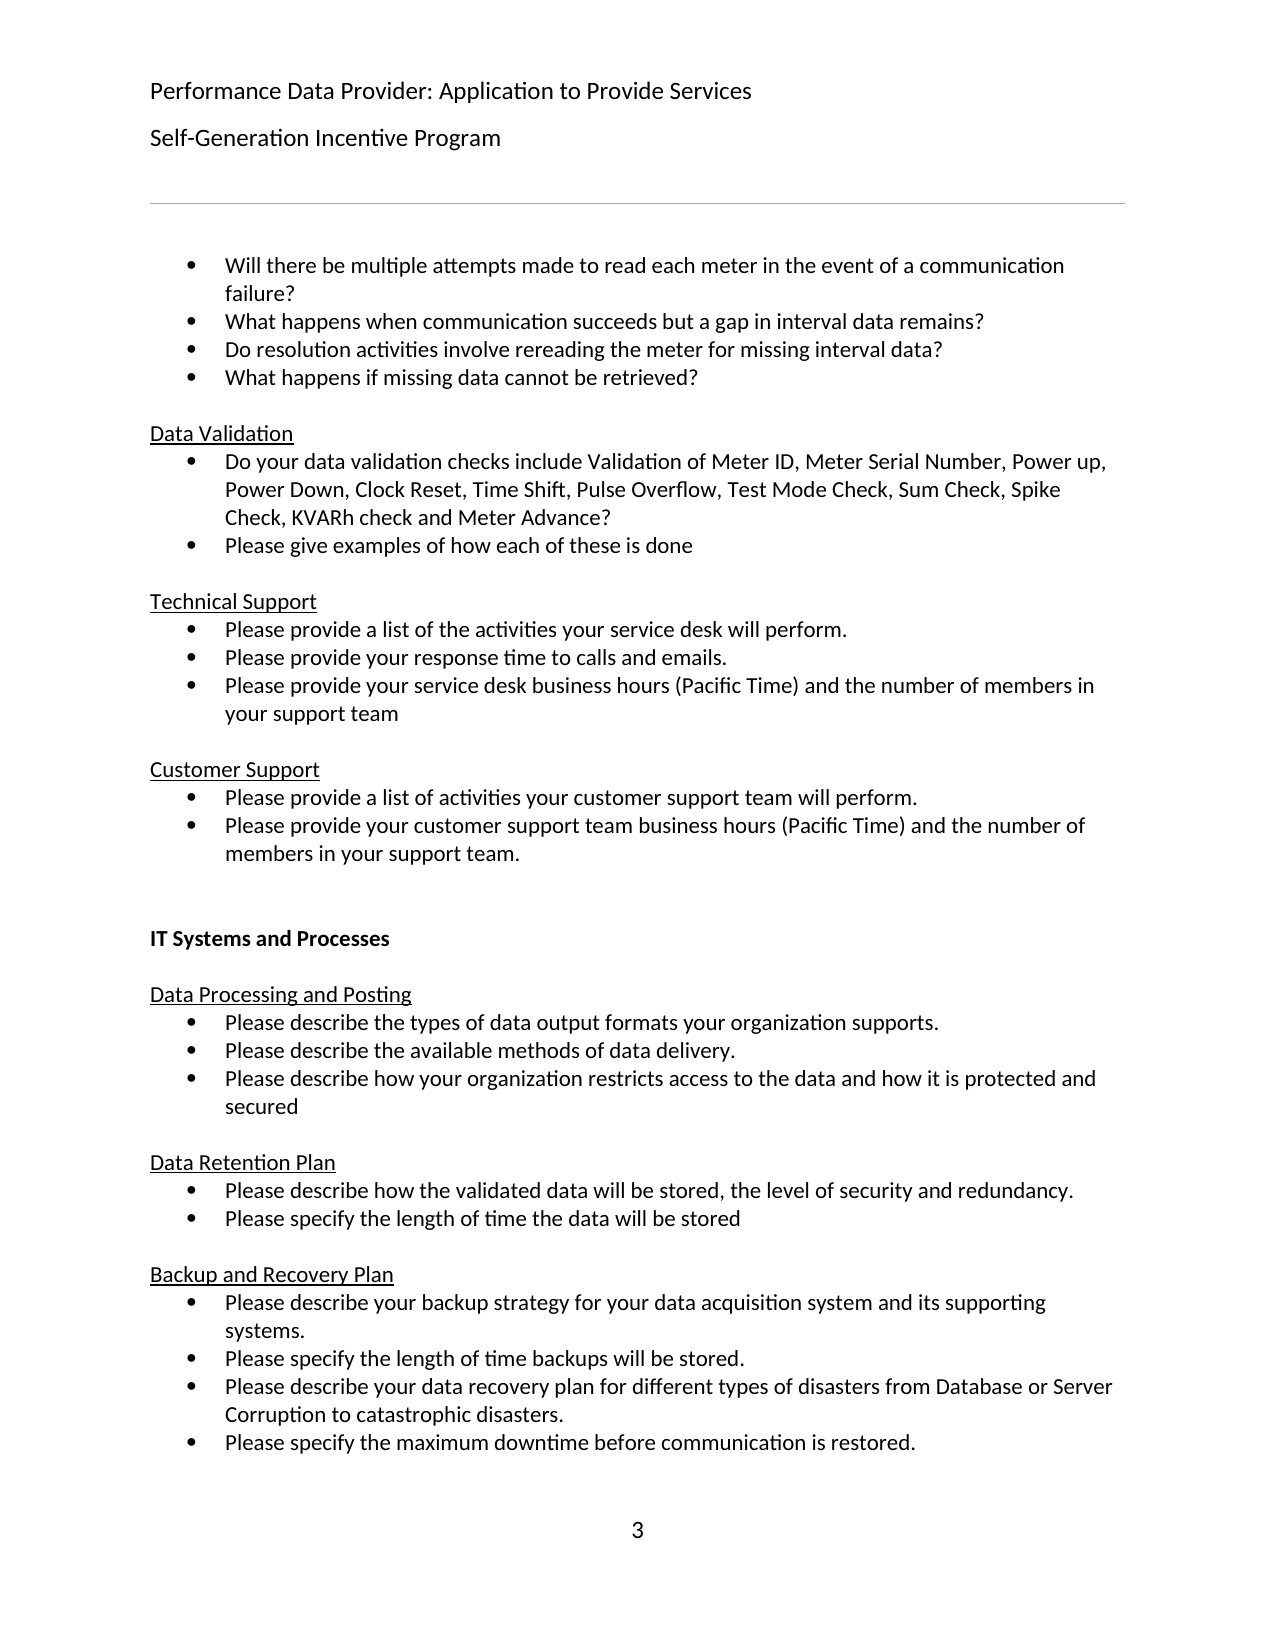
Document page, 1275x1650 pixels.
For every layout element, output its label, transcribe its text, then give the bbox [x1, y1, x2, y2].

list Please describe the types of data output formats your organization supports. [187, 1008, 1125, 1036]
list Please describe how the validated data will be stored, the level of security and redundancy. [187, 1176, 1125, 1204]
list Please describe your backup strategy for your data acquisition system and its supporting systems. [187, 1288, 1125, 1344]
list Please provide your response time to calls and emails. [187, 643, 1125, 671]
list Will there be multiple attempts made to read each meter in the event of a communication failure? [187, 251, 1125, 307]
text Customer Support [150, 756, 1125, 783]
text Data Retention Plan [150, 1148, 1125, 1176]
list What happens if missing data cannot be retrieved? [187, 363, 1125, 391]
list Please give examples of how each of these is done [187, 531, 1125, 559]
list Please describe how your organization restricts access to the data and how it is protected and secured [187, 1064, 1125, 1120]
list Do your data validation checks include Validation of Meter ID, Meter Serial Number, Power up, Power Down, Clock Reset, Time Shift, Pulse Overflow, Test Mode Check, Sum Check, Spike Check, KVARh check and Meter Advance? [187, 447, 1125, 531]
list Please specify the length of time the data will be stored [187, 1204, 1125, 1232]
list Please describe your data recovery plan for different types of disasters from Database or Server Corruption to catastrophic disasters. [187, 1372, 1125, 1428]
list Please provide a list of activities your customer support team will perform. [187, 783, 1125, 812]
text Backup and Recovery Plan [150, 1260, 1125, 1288]
list Please provide your service desk business hours (Pacific Time) and the number of members in your support team [187, 671, 1125, 727]
list Do resolution activities involve rereading the meter for missing interval data? [187, 335, 1125, 363]
list Please describe the available methods of data delivery. [187, 1036, 1125, 1064]
list Please specify the maximum downtime before communication is restored. [187, 1428, 1125, 1456]
text Data Validation [150, 419, 1125, 447]
list Please provide your customer support team business hours (Pacific Time) and the number of members in your support team. [187, 812, 1125, 868]
text Data Processing and Posting [150, 980, 1125, 1008]
text IT Systems and Processes [150, 924, 1125, 952]
list Please provide a list of the activities your service desk will perform. [187, 615, 1125, 643]
list Please specify the length of time backups will be stored. [187, 1344, 1125, 1372]
list What happens when communication succeeds but a gap in interval data remains? [187, 307, 1125, 335]
text Technical Support [150, 587, 1125, 615]
